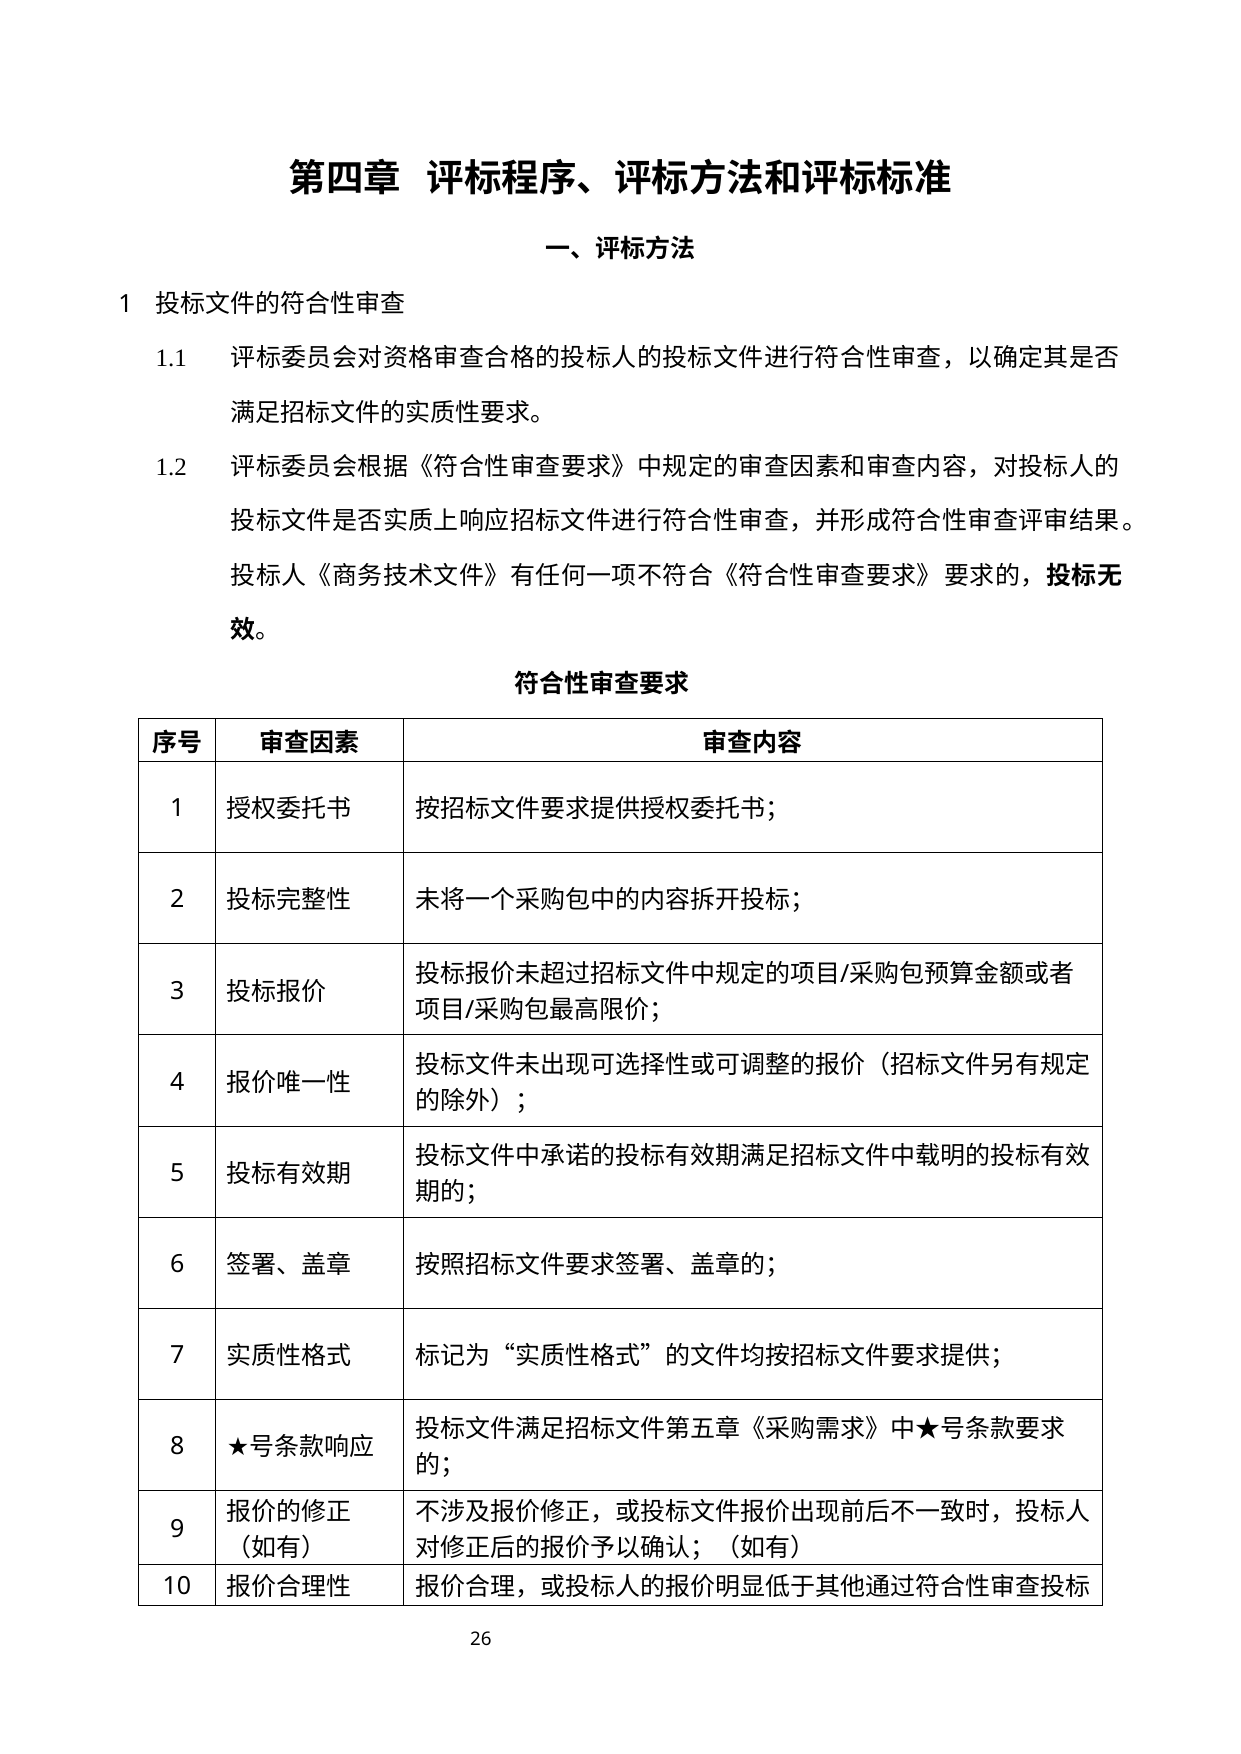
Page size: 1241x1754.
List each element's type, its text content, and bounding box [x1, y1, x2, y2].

table_cell 4 [139, 1035, 215, 1126]
table_cell ★号条款响应 [216, 1400, 403, 1490]
list 投标文件的符合性审查 [118, 283, 1122, 319]
table_cell 按照招标文件要求签署、盖章的； [404, 1218, 1102, 1308]
table_cell 签署、盖章 [216, 1218, 403, 1308]
table_cell 9 [139, 1491, 215, 1564]
table_cell 10 [139, 1565, 215, 1605]
table_cell 7 [139, 1309, 215, 1399]
table_cell 标记为“实质性格式”的文件均按招标文件要求提供； [404, 1309, 1102, 1399]
text 符合性审查要求 [81, 664, 1122, 700]
table_cell 投标完整性 [216, 853, 403, 943]
table_cell 投标文件满足招标文件第五章《采购需求》中★号条款要求的； [404, 1400, 1102, 1490]
table_cell 授权委托书 [216, 762, 403, 852]
table_cell 8 [139, 1400, 215, 1490]
table_cell 不涉及报价修正，或投标文件报价出现前后不一致时，投标人对修正后的报价予以确认；（如有） [404, 1491, 1102, 1564]
list 评标委员会对资格审查合格的投标人的投标文件进行符合性审查，以确定其是否满足招标文件的实质性要求。 [155, 338, 1122, 428]
table_cell 3 [139, 944, 215, 1034]
table_cell 1 [139, 762, 215, 852]
text 第四章 评标程序、评标方法和评标标准 [118, 148, 1122, 202]
table_cell 报价的修正（如有） [216, 1491, 403, 1564]
table_cell 报价唯一性 [216, 1035, 403, 1126]
table_cell 投标文件中承诺的投标有效期满足招标文件中载明的投标有效期的； [404, 1127, 1102, 1217]
table_cell 5 [139, 1127, 215, 1217]
table_header 序号 [139, 719, 215, 761]
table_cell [404, 1565, 1102, 1605]
table_cell 按招标文件要求提供授权委托书； [404, 762, 1102, 852]
table_cell 投标有效期 [216, 1127, 403, 1217]
table_cell 投标报价 [216, 944, 403, 1034]
table_cell 6 [139, 1218, 215, 1308]
table_header 审查内容 [404, 719, 1102, 761]
table_cell 2 [139, 853, 215, 943]
table_cell 报价合理性 [216, 1565, 403, 1605]
text 一、评标方法 [118, 229, 1122, 265]
table_cell 未将一个采购包中的内容拆开投标； [404, 853, 1102, 943]
table_cell 实质性格式 [216, 1309, 403, 1399]
table_cell 投标文件未出现可选择性或可调整的报价（招标文件另有规定的除外）； [404, 1035, 1102, 1126]
table_cell 投标报价未超过招标文件中规定的项目/采购包预算金额或者项目/采购包最高限价； [404, 944, 1102, 1034]
list 评标委员会根据《符合性审查要求》中规定的审查因素和审查内容，对投标人的投标文件是否实质上响应招标文件进行符合性审查，并形成符合性审查评审结果。投标人《商务技术文件》有任何一项不符合《符合性审查要求》要求的，投标无效。 [155, 446, 1122, 646]
table_header 审查因素 [216, 719, 403, 761]
